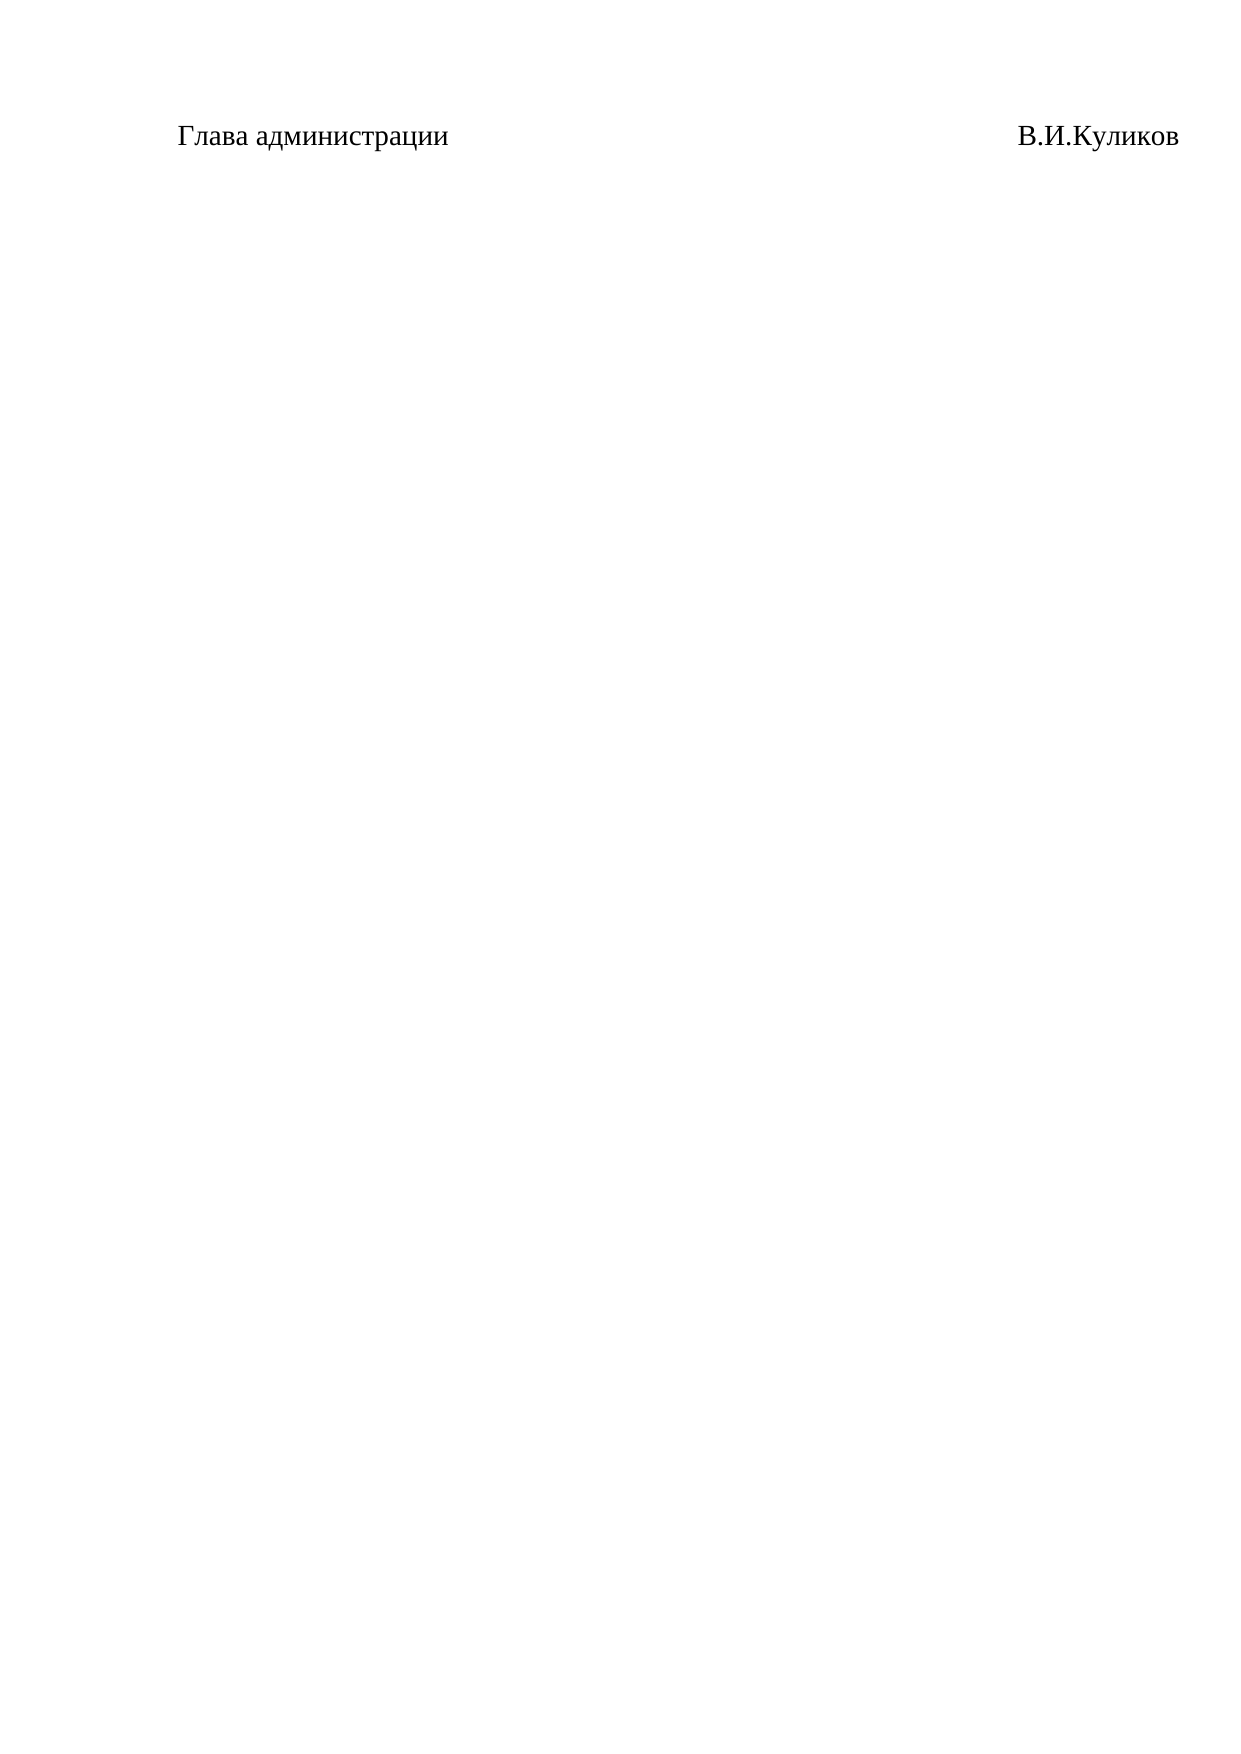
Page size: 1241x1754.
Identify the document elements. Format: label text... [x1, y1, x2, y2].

text Глава администрации В.И.Куликов [177, 118, 1181, 152]
